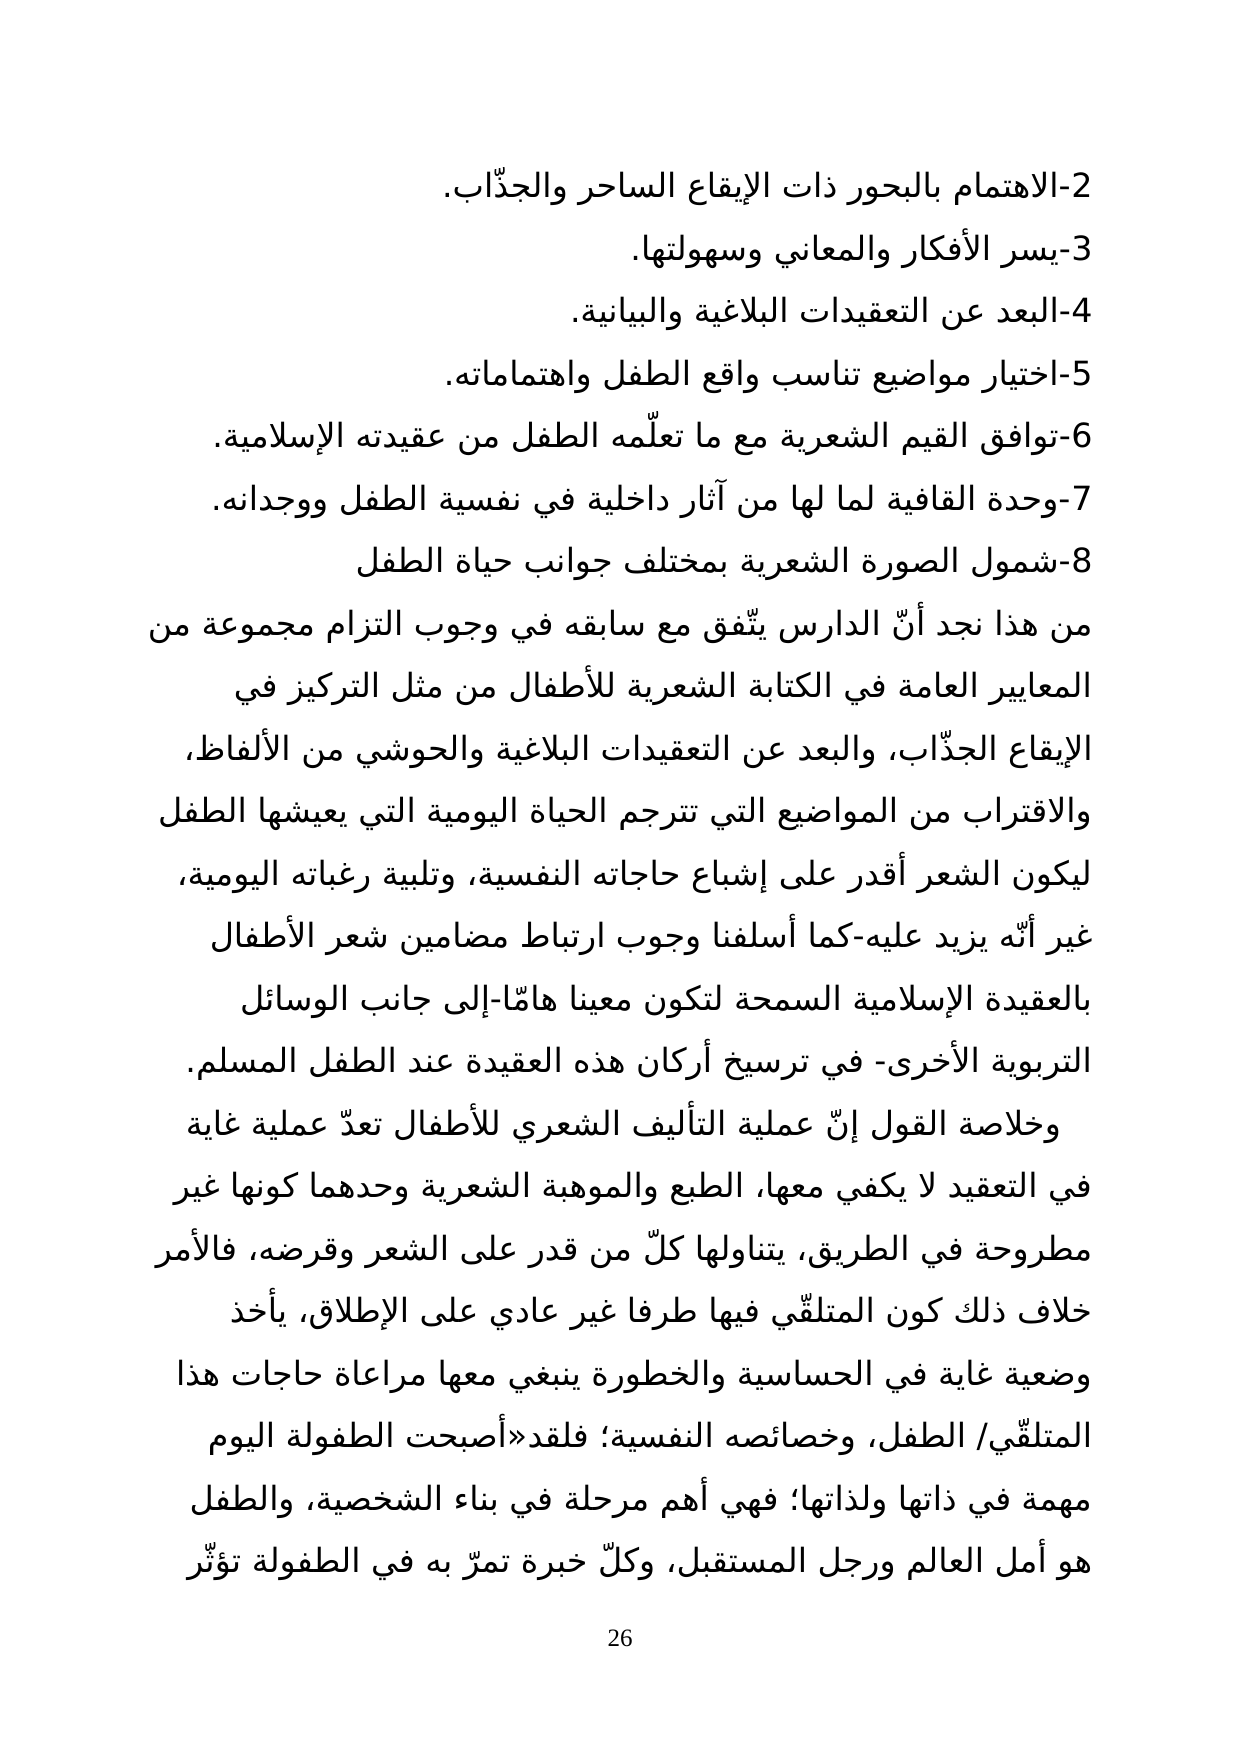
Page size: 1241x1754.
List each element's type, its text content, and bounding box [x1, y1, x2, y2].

text 8-شمول الصورة الشعرية بمختلف جوانب حياة الطفل [148, 523, 1093, 585]
text 4-البعد عن التعقيدات البلاغية والبيانية. [148, 273, 1093, 335]
text 3-يسر الأفكار والمعاني وسهولتها. [148, 210, 1093, 273]
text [148, 1085, 1093, 1585]
text من هذا نجد أنّ الدارس يتّفق مع سابقه في وجوب التزام مجموعة من المعايير العامة في الكتابة الشعرية للأطفال من مثل التركيز في الإيقاع الجذّاب، والبعد عن التعقيدات البلاغية والحوشي من الألفاظ، والاقتراب من المواضيع التي تترجم الحياة اليومية التي يعيشها الطفل ليكون الشعر أقدر على إشباع حاجاته النفسية، وتلبية رغباته اليومية، غير أنّه يزيد عليه-كما أسلفنا وجوب ارتباط مضامين شعر الأطفال بالعقيدة الإسلامية السمحة لتكون معينا هامّا-إلى جانب الوسائل التربوية الأخرى- في ترسيخ أركان هذه العقيدة عند الطفل المسلم. [148, 585, 1093, 1085]
text 6-توافق القيم الشعرية مع ما تعلّمه الطفل من عقيدته الإسلامية. [148, 398, 1093, 460]
text 5-اختيار مواضيع تناسب واقع الطفل واهتماماته. [148, 335, 1093, 398]
text 2-الاهتمام بالبحور ذات الإيقاع الساحر والجذّاب. [148, 148, 1093, 210]
text 7-وحدة القافية لما لها من آثار داخلية في نفسية الطفل ووجدانه. [148, 460, 1093, 523]
